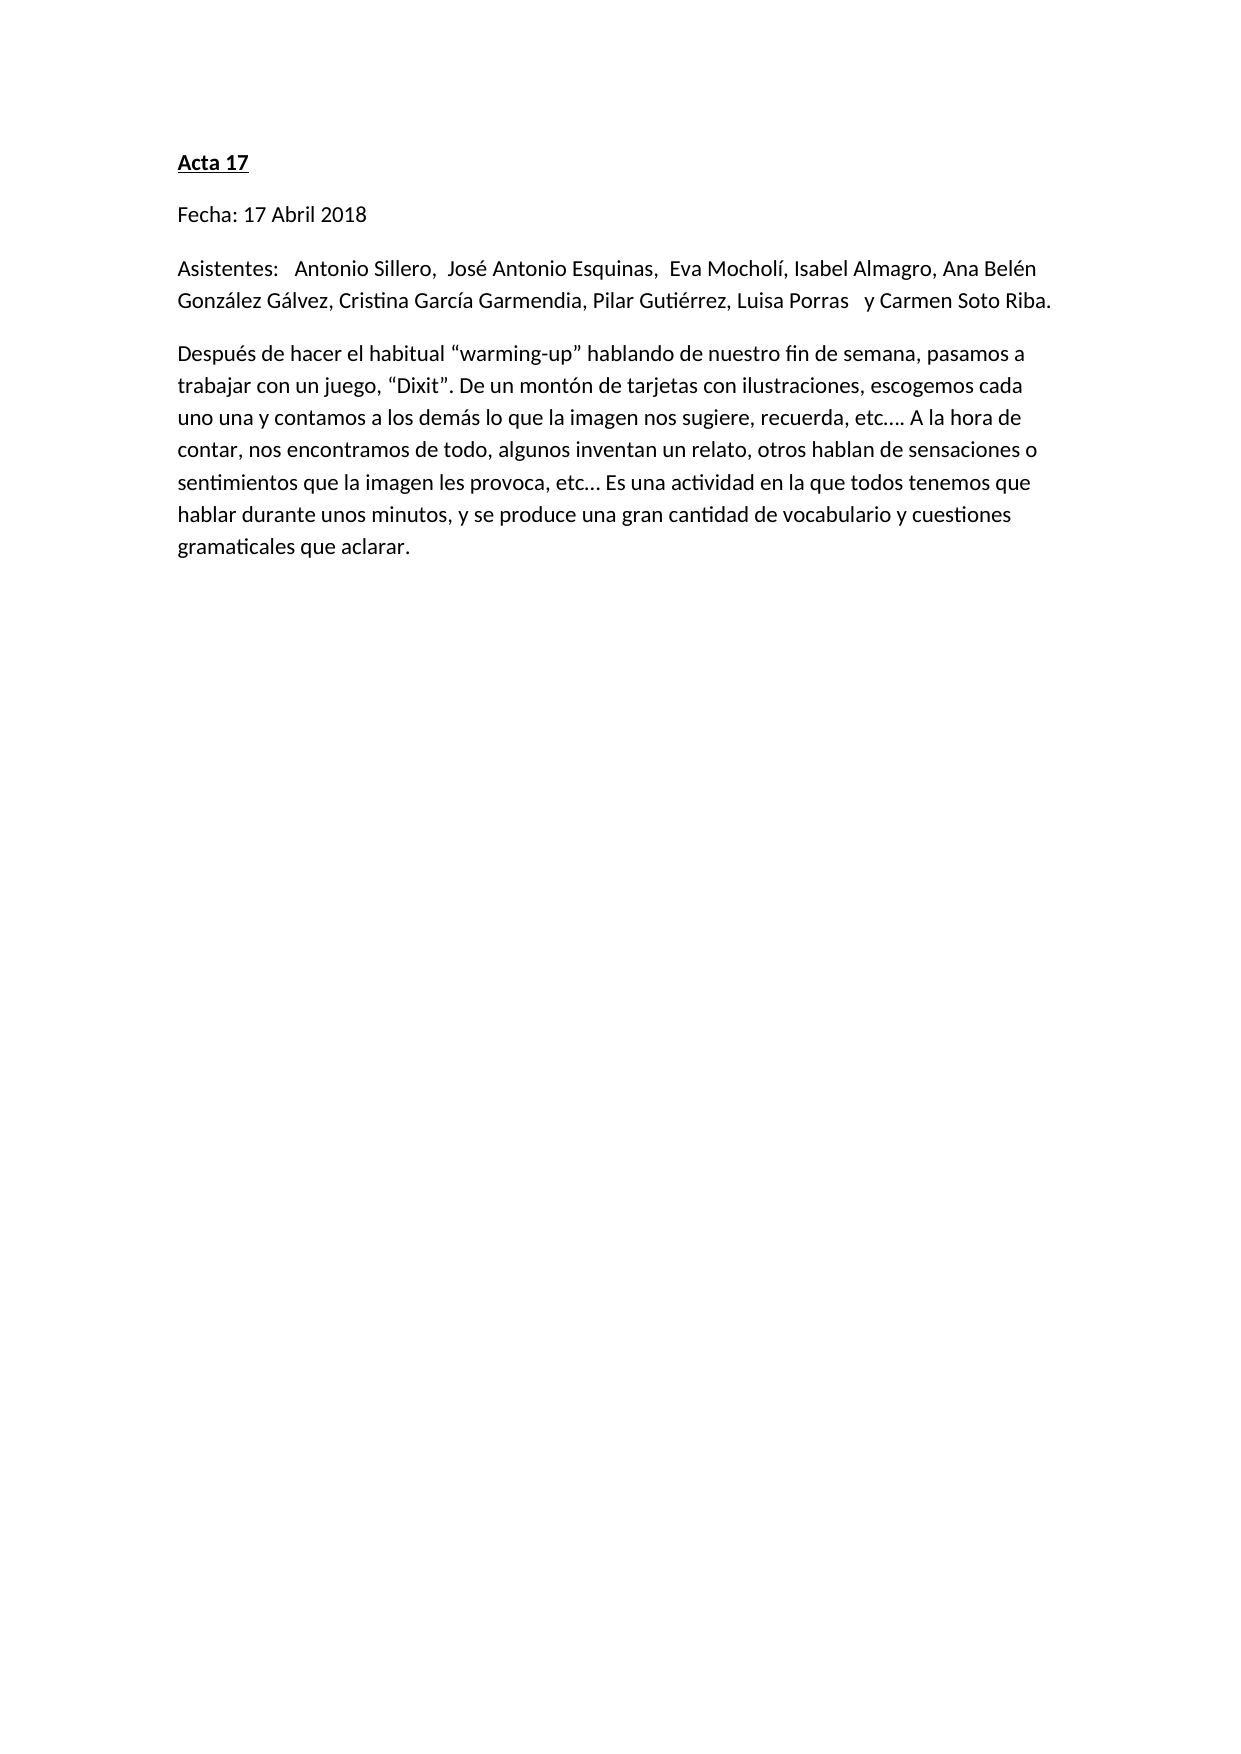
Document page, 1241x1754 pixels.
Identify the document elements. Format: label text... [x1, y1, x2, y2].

text Asistentes: Antonio Sillero, José Antonio Esquinas, Eva Mocholí, Isabel Almagro, Ana Belén González Gálvez, Cristina García Garmendia, Pilar Gutiérrez, Luisa Porras y Carmen Soto Riba. [177, 254, 1063, 314]
text Fecha: 17 Abril 2018 [177, 201, 1063, 229]
text Acta 17 [177, 148, 1063, 176]
text Después de hacer el habitual “warming-up” hablando de nuestro fin de semana, pasamos a trabajar con un juego, “Dixit”. De un montón de tarjetas con ilustraciones, escogemos cada uno una y contamos a los demás lo que la imagen nos sugiere, recuerda, etc…. A la hora de contar, nos encontramos de todo, algunos inventan un relato, otros hablan de sensaciones o sentimientos que la imagen les provoca, etc… Es una actividad en la que todos tenemos que hablar durante unos minutos, y se produce una gran cantidad de vocabulario y cuestiones gramaticales que aclarar. [177, 339, 1063, 560]
